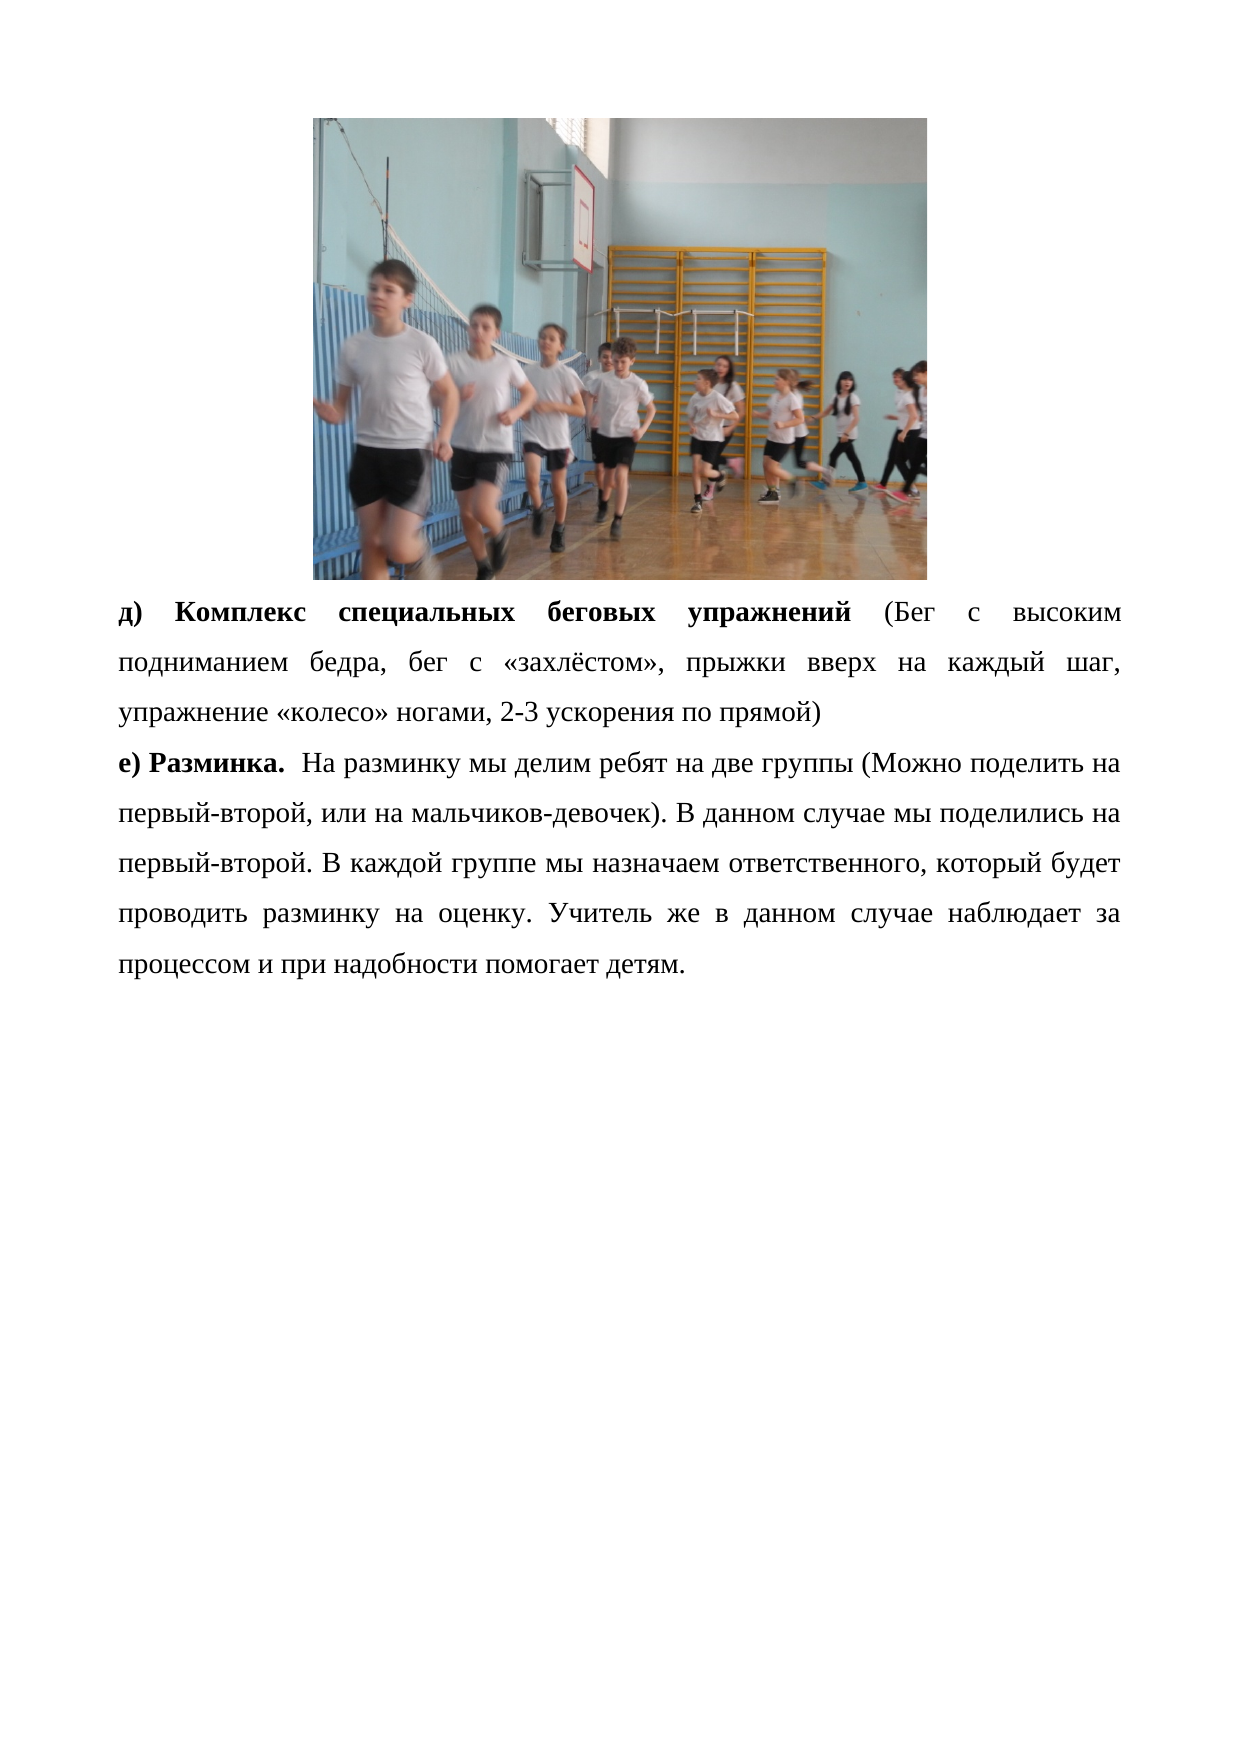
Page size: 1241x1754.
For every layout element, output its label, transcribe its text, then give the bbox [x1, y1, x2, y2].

text д) Комплекс специальных беговых упражнений (Бег с высоким подниманием бедра, бег с «захлёстом», прыжки вверх на каждый шаг, упражнение «колесо» ногами, 2-3 ускорения по прямой) [118, 594, 1122, 728]
picture [313, 118, 928, 580]
text е) Разминка. На разминку мы делим ребят на две группы (Можно поделить на первый-второй, или на мальчиков-девочек). В данном случае мы поделились на первый-второй. В каждой группе мы назначаем ответственного, который будет проводить разминку на оценку. Учитель же в данном случае наблюдает за процессом и при надобности помогает детям. [118, 745, 1122, 979]
